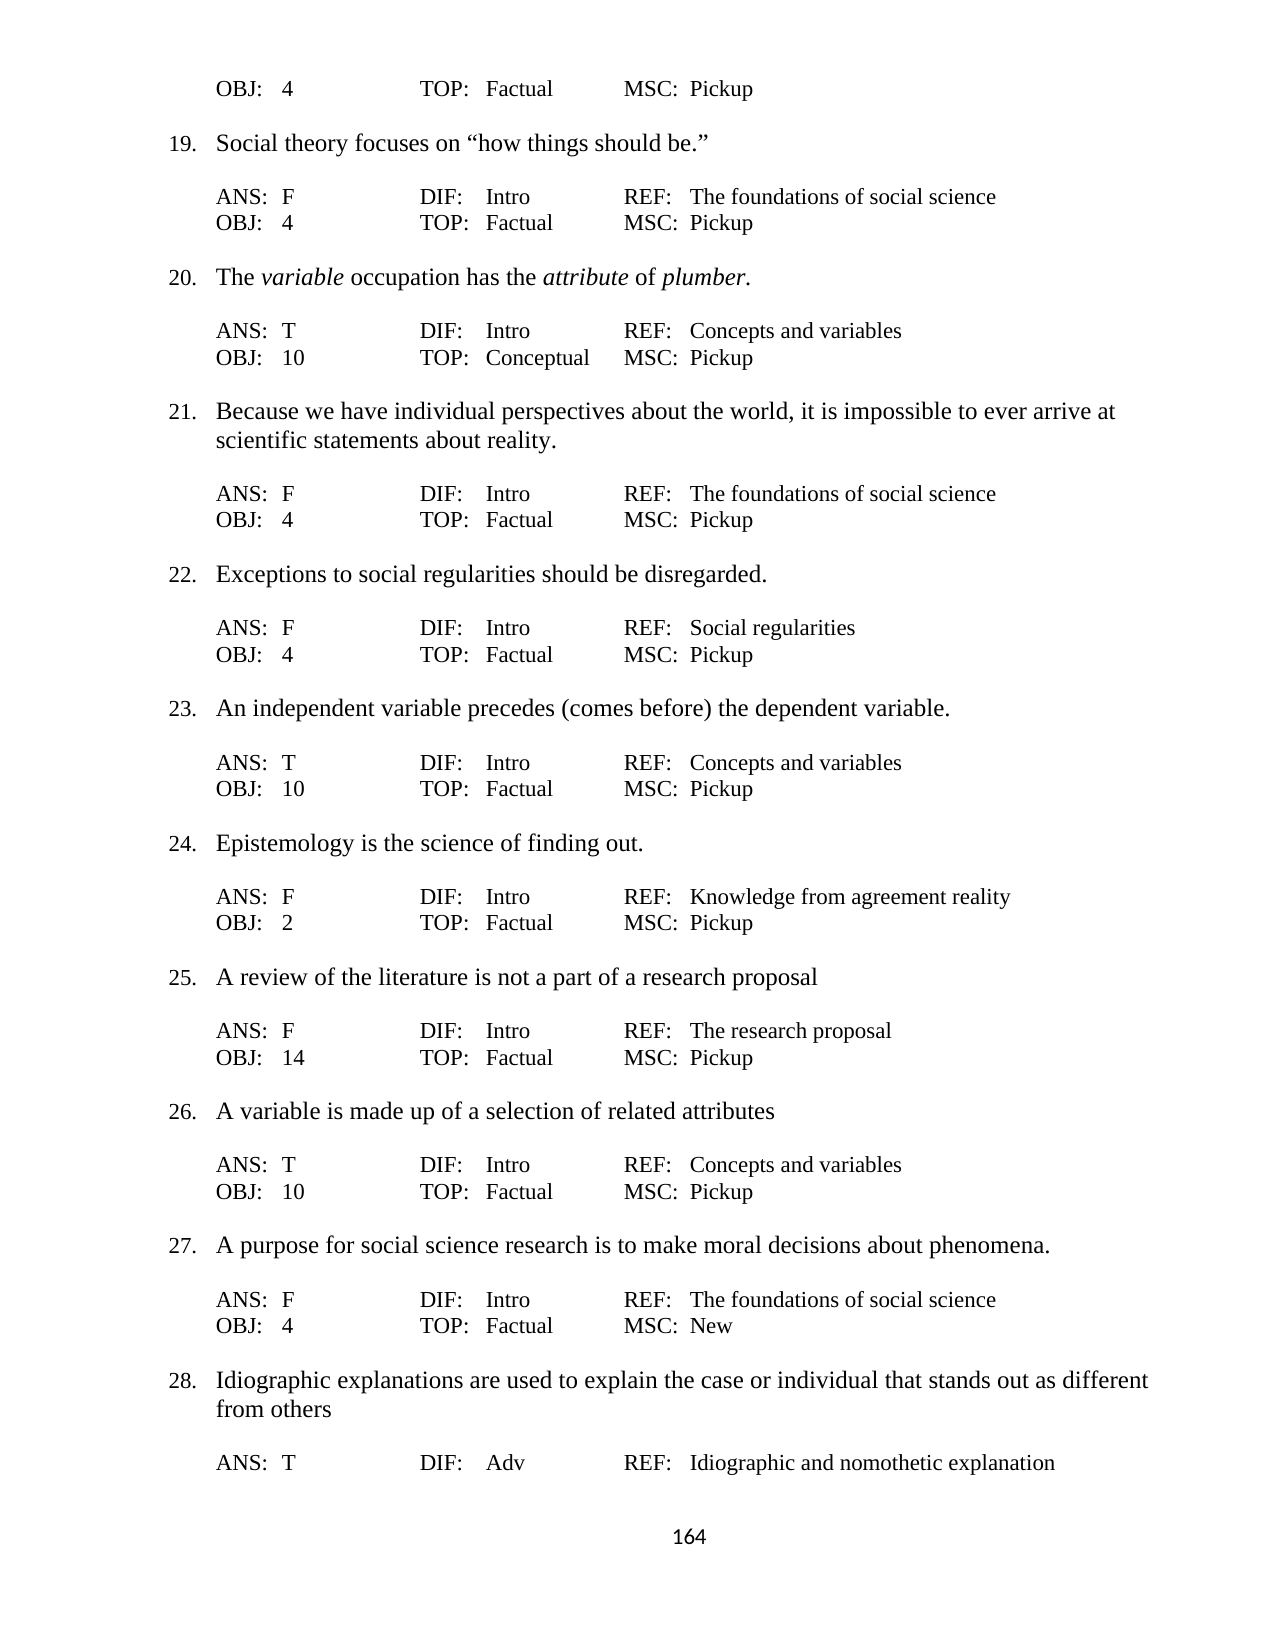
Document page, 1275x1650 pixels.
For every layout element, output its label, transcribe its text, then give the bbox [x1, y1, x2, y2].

text ANS: F DIF: Intro REF: The foundations of social science [216, 183, 1162, 209]
text 28. Idiographic explanations are used to explain the case or individual that stands out as different from others [150, 1365, 1162, 1422]
text ANS: F DIF: Intro REF: Social regularities [216, 614, 1162, 641]
text OBJ: 10 TOP: Factual MSC: Pickup [216, 775, 1162, 801]
text OBJ: 4 TOP: Factual MSC: New [216, 1312, 1162, 1338]
text OBJ: 10 TOP: Factual MSC: Pickup [216, 1178, 1162, 1204]
text 23. An independent variable precedes (comes before) the dependent variable. [150, 693, 1162, 722]
text ANS: F DIF: Intro REF: The foundations of social science [216, 1286, 1162, 1312]
text OBJ: 10 TOP: Conceptual MSC: Pickup [216, 343, 1162, 370]
text 24. Epistemology is the science of finding out. [150, 828, 1162, 857]
text ANS: F DIF: Intro REF: The foundations of social science [216, 480, 1162, 507]
text 19. Social theory focuses on “how things should be.” [150, 128, 1162, 156]
text 22. Exceptions to social regularities should be disregarded. [150, 559, 1162, 588]
text ANS: T DIF: Intro REF: Concepts and variables [216, 317, 1162, 343]
text ANS: F DIF: Intro REF: Knowledge from agreement reality [216, 883, 1162, 909]
text OBJ: 4 TOP: Factual MSC: Pickup [216, 641, 1162, 667]
text 25. A review of the literature is not a part of a research proposal [150, 962, 1162, 991]
text OBJ: 2 TOP: Factual MSC: Pickup [216, 909, 1162, 936]
text 21. Because we have individual perspectives about the world, it is impossible to ever arrive at scientific statements about reality. [150, 396, 1162, 454]
text 27. A purpose for social science research is to make moral decisions about phenomena. [150, 1231, 1162, 1259]
text OBJ: 4 TOP: Factual MSC: Pickup [216, 507, 1162, 533]
text OBJ: 4 TOP: Factual MSC: Pickup [216, 209, 1162, 236]
text 20. The variable occupation has the attribute of plumber. [150, 262, 1162, 291]
text ANS: F DIF: Intro REF: The research proposal [216, 1017, 1162, 1044]
text OBJ: 14 TOP: Factual MSC: Pickup [216, 1044, 1162, 1070]
text ANS: T DIF: Adv REF: Idiographic and nomothetic explanation [216, 1449, 1162, 1475]
text ANS: T DIF: Intro REF: Concepts and variables [216, 749, 1162, 775]
text 26. A variable is made up of a selection of related attributes [150, 1096, 1162, 1125]
text ANS: T DIF: Intro REF: Concepts and variables [216, 1152, 1162, 1178]
text OBJ: 4 TOP: Factual MSC: Pickup [216, 75, 1162, 101]
